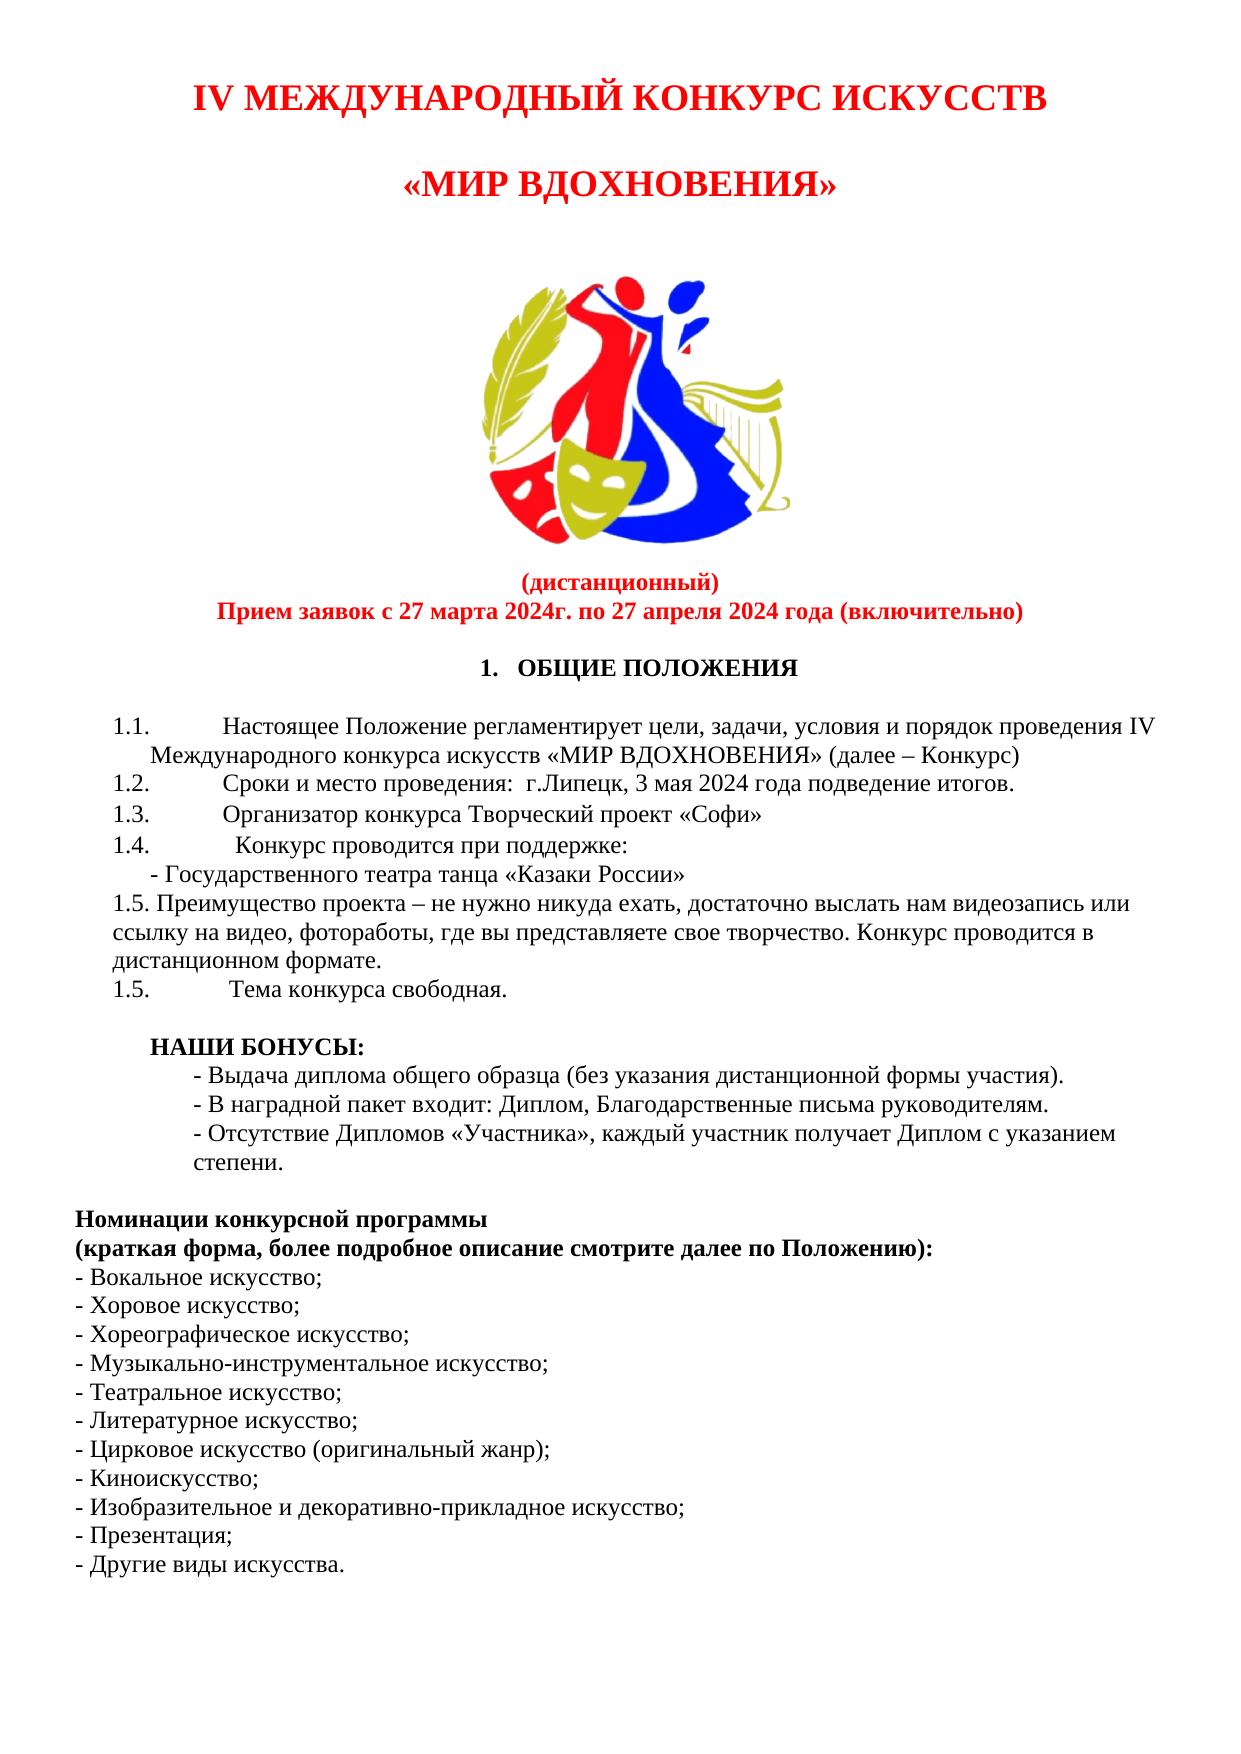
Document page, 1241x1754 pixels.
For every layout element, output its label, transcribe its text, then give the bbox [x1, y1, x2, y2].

text - Презентация; - Другие виды искусства. [75, 1521, 1165, 1578]
text 1.5. Преимущество проекта – не нужно никуда ехать, достаточно выслать нам видеозапись или [75, 888, 1165, 917]
text дистанционном формате. [75, 946, 1165, 974]
picture [450, 247, 790, 568]
list Тема конкурса свободная. [112, 974, 1165, 1003]
text Прием заявок с 27 марта 2024г. по 27 апреля 2024 года (включительно) [75, 596, 1165, 625]
list Сроки и место проведения: г.Липецк, 3 мая 2024 года подведение итогов. [112, 768, 1165, 797]
text «МИР ВДОХНОВЕНИЯ» [75, 161, 1165, 204]
list ОБЩИЕ ПОЛОЖЕНИЯ [112, 653, 1165, 682]
list Конкурс проводится при поддержке: [112, 831, 1165, 859]
text Номинации конкурсной программы (краткая форма, более подробное описание смотрите далее по Положению): - Вокальное искусство; - Хоровое искусство; - Хореографическое искусство; - Музыкально-инструментальное искусство; - Театральное искусство; - Литературное искусство; - Цирковое искусство (оригинальный жанр); - Киноискусство; - Изобразительное и декоративно-прикладное искусство; [75, 1204, 1165, 1521]
list Настоящее Положение регламентирует цели, задачи, условия и порядок проведения IV Международного конкурса искусств «МИР ВДОХНОВЕНИЯ» (далее – Конкурс) [112, 711, 1165, 768]
list - Государственного театра танца «Казаки России» [150, 859, 1165, 888]
text - Отсутствие Дипломов «Участника», каждый участник получает Диплом с указанием степени. [193, 1118, 1165, 1176]
text (дистанционный) [75, 567, 1165, 596]
list НАШИ БОНУСЫ: [150, 1032, 1165, 1061]
text ссылку на видео, фотоработы, где вы представляете свое творчество. Конкурс проводится в [75, 917, 1165, 946]
text - Выдача диплома общего образца (без указания дистанционной формы участия). [193, 1061, 1165, 1089]
list Организатор конкурса Творческий проект «Софи» [112, 799, 1165, 828]
text IV МЕЖДУНАРОДНЫЙ КОНКУРС ИСКУССТВ [75, 75, 1165, 118]
text - В наградной пакет входит: Диплом, Благодарственные письма руководителям. [193, 1089, 1165, 1118]
